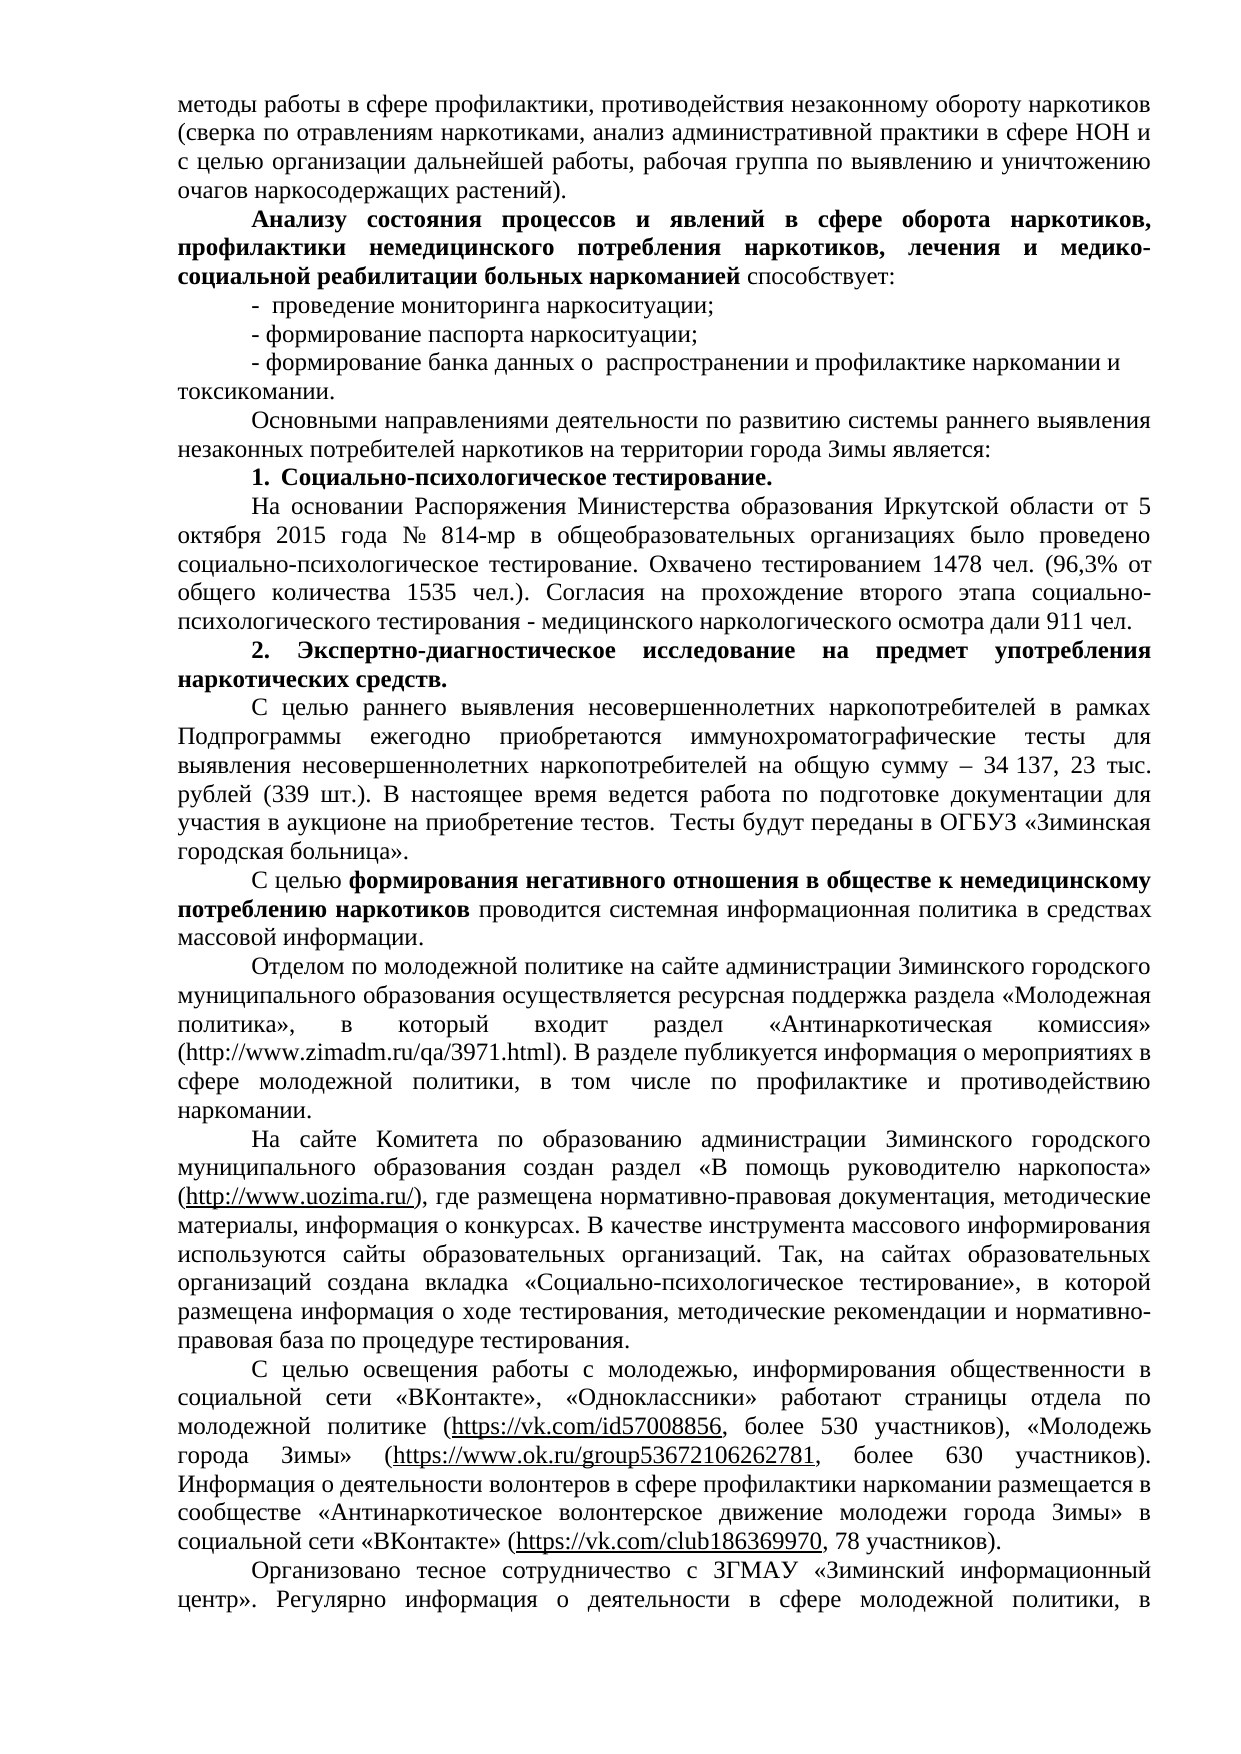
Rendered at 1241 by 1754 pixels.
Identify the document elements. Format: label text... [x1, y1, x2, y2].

text С целью освещения работы с молодежью, информирования общественности в социальной сети «ВКонтакте», «Одноклассники» работают страницы отдела по молодежной политике (https://vk.com/id57008856, более 530 участников), «Молодежь города Зимы» (https://www.ok.ru/group53672106262781, более 630 участников). Информация о деятельности волонтеров в сфере профилактики наркомании размещается в сообществе «Антинаркотическое волонтерское движение молодежи города Зимы» в социальной сети «ВКонтакте» (https://vk.com/club186369970, 78 участников). [177, 1354, 1152, 1555]
text Основными направлениями деятельности по развитию системы раннего выявления незаконных потребителей наркотиков на территории города Зимы является: [177, 405, 1152, 462]
text С целью раннего выявления несовершеннолетних наркопотребителей в рамках Подпрограммы ежегодно приобретаются иммунохроматографические тесты для выявления несовершеннолетних наркопотребителей на общую сумму – 34 137, 23 тыс. рублей (339 шт.). В настоящее время ведется работа по подготовке документации для участия в аукционе на приобретение тестов. Тесты будут переданы в ОГБУЗ «Зиминская городская больница». [177, 692, 1152, 865]
text - формирование паспорта наркоситуации; [177, 319, 1152, 347]
text На сайте Комитета по образованию администрации Зиминского городского муниципального образования создан раздел «В помощь руководителю наркопоста» (http://www.uozima.ru/), где размещена нормативно-правовая документация, методические материалы, информация о конкурсах. В качестве инструмента массового информирования используются сайты образовательных организаций. Так, на сайтах образовательных организаций создана вкладка «Социально-психологическое тестирование», в которой размещена информация о ходе тестирования, методические рекомендации и нормативно-правовая база по процедуре тестирования. [177, 1124, 1152, 1354]
list Социально-психологическое тестирование. [251, 462, 1152, 491]
list На основании Распоряжения Министерства образования Иркутской области от 5 октября 2015 года № 814-мр в общеобразовательных организациях было проведено социально-психологическое тестирование. Охвачено тестированием 1478 чел. (96,3% от общего количества 1535 чел.). Согласия на прохождение второго этапа социально-психологического тестирования - медицинского наркологического осмотра дали 911 чел. [177, 491, 1152, 635]
list 2. Экспертно-диагностическое исследование на предмет употребления наркотических средств. [177, 635, 1152, 692]
text Отделом по молодежной политике на сайте администрации Зиминского городского муниципального образования осуществляется ресурсная поддержка раздела «Молодежная политика», в который входит раздел «Антинаркотическая комиссия» (http://www.zimadm.ru/qa/3971.html). В разделе публикуется информация о мероприятиях в сфере молодежной политики, в том числе по профилактике и противодействию наркомании. [177, 951, 1152, 1124]
text Анализу состояния процессов и явлений в сфере оборота наркотиков, профилактики немедицинского потребления наркотиков, лечения и медико-социальной реабилитации больных наркоманией способствует: [177, 204, 1152, 290]
text - проведение мониторинга наркоситуации; [177, 290, 1152, 319]
text С целью формирования негативного отношения в обществе к немедицинскому потреблению наркотиков проводится системная информационная политика в средствах массовой информации. [177, 865, 1152, 951]
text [177, 89, 1152, 204]
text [177, 1555, 1152, 1612]
text - формирование банка данных о распространении и профилактике наркомании и токсикомании. [177, 347, 1152, 405]
